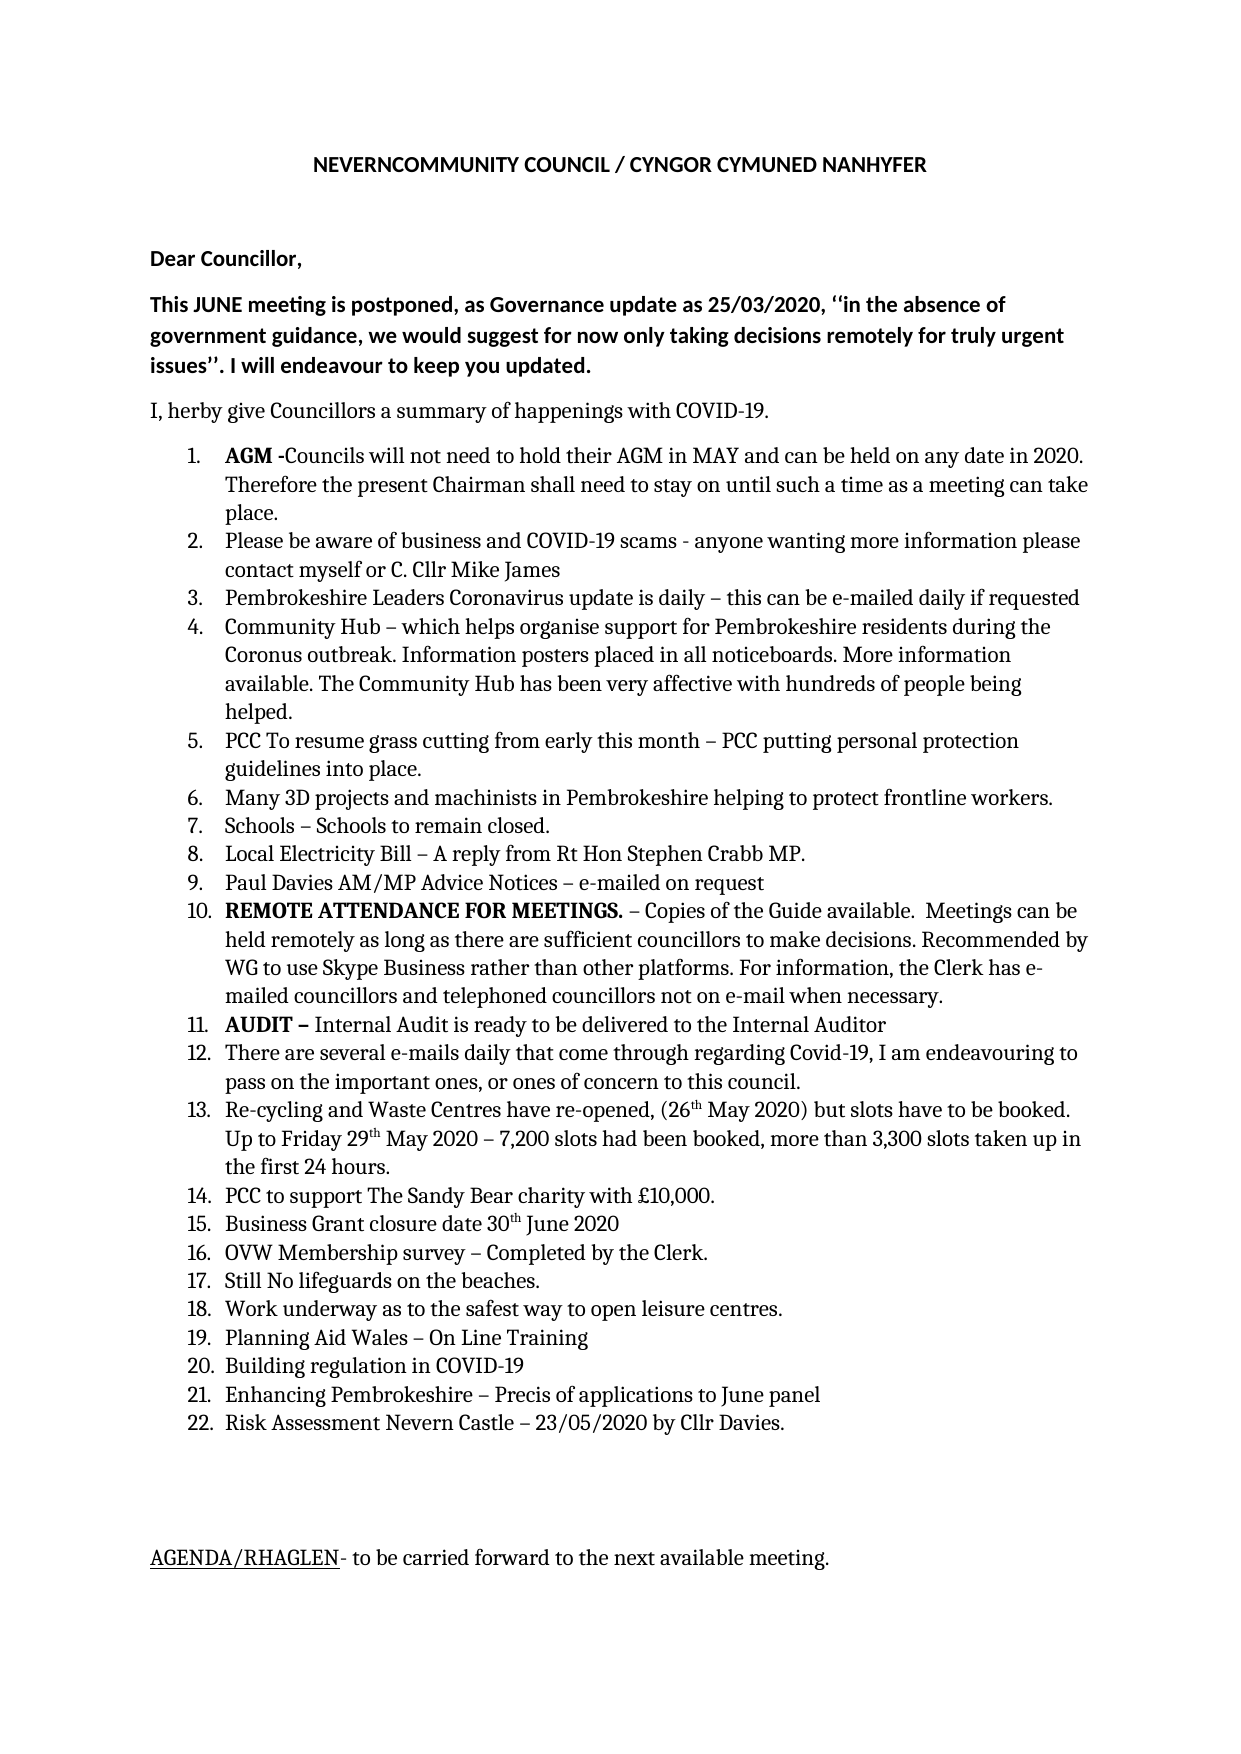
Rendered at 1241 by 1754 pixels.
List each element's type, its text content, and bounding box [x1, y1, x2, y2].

list AUDIT – Internal Audit is ready to be delivered to the Internal Auditor [187, 1012, 1090, 1038]
list PCC to support The Sandy Bear charity with £10,000. [187, 1182, 1090, 1209]
list Still No lifeguards on the beaches. [187, 1268, 1090, 1294]
list Schools – Schools to remain closed. [187, 813, 1090, 839]
list Community Hub – which helps organise support for Pembrokeshire residents during the Coronus outbreak. Information posters placed in all noticeboards. More information available. The Community Hub has been very affective with hundreds of people being helped. [187, 614, 1090, 725]
text NEVERNCOMMUNITY COUNCIL / CYNGOR CYMUNED NANHYFER [150, 150, 1090, 178]
list Building regulation in COVID-19 [187, 1353, 1090, 1379]
list Work underway as to the safest way to open leisure centres. [187, 1296, 1090, 1322]
list PCC To resume grass cutting from early this month – PCC putting personal protection guidelines into place. [187, 727, 1090, 782]
list Paul Davies AM/MP Advice Notices – e-mailed on request [187, 869, 1090, 896]
list Local Electricity Bill – A reply from Rt Hon Stephen Crabb MP. [187, 841, 1090, 867]
list Please be aware of business and COVID-19 scams - anyone wanting more information please contact myself or C. Cllr Mike James [187, 528, 1090, 583]
list There are several e-mails daily that come through regarding Covid-19, I am endeavouring to pass on the important ones, or ones of concern to this council. [187, 1040, 1090, 1095]
list Many 3D projects and machinists in Pembrokeshire helping to protect frontline workers. [187, 784, 1090, 811]
list OVW Membership survey – Completed by the Clerk. [187, 1239, 1090, 1266]
text Dear Councillor, [150, 244, 1090, 272]
list AGM -Councils will not need to hold their AGM in MAY and can be held on any date in 2020. Therefore the present Chairman shall need to stay on until such a time as a meeting can take place. [187, 443, 1090, 526]
list Business Grant closure date 30th June 2020 [187, 1211, 1090, 1237]
text I, herby give Councillors a summary of happenings with COVID-19. [150, 398, 1090, 424]
list Risk Assessment Nevern Castle – 23/05/2020 by Cllr Davies. [187, 1410, 1090, 1436]
text This JUNE meeting is postponed, as Governance update as 25/03/2020, ‘‘in the absence of government guidance, we would suggest for now only taking decisions remotely for truly urgent issues’’. I will endeavour to keep you updated. [150, 291, 1090, 379]
text AGENDA/RHAGLEN- to be carried forward to the next available meeting. [150, 1545, 1090, 1572]
list Pembrokeshire Leaders Coronavirus update is daily – this can be e-mailed daily if requested [187, 585, 1090, 612]
list Re-cycling and Waste Centres have re-opened, (26th May 2020) but slots have to be booked. Up to Friday 29th May 2020 – 7,200 slots had been booked, more than 3,300 slots taken up in the first 24 hours. [187, 1097, 1090, 1180]
list REMOTE ATTENDANCE FOR MEETINGS. – Copies of the Guide available. Meetings can be held remotely as long as there are sufficient councillors to make decisions. Recommended by WG to use Skype Business rather than other platforms. For information, the Clerk has e-mailed councillors and telephoned councillors not on e-mail when necessary. [187, 898, 1090, 1010]
list Planning Aid Wales – On Line Training [187, 1324, 1090, 1351]
list Enhancing Pembrokeshire – Precis of applications to June panel [187, 1381, 1090, 1408]
